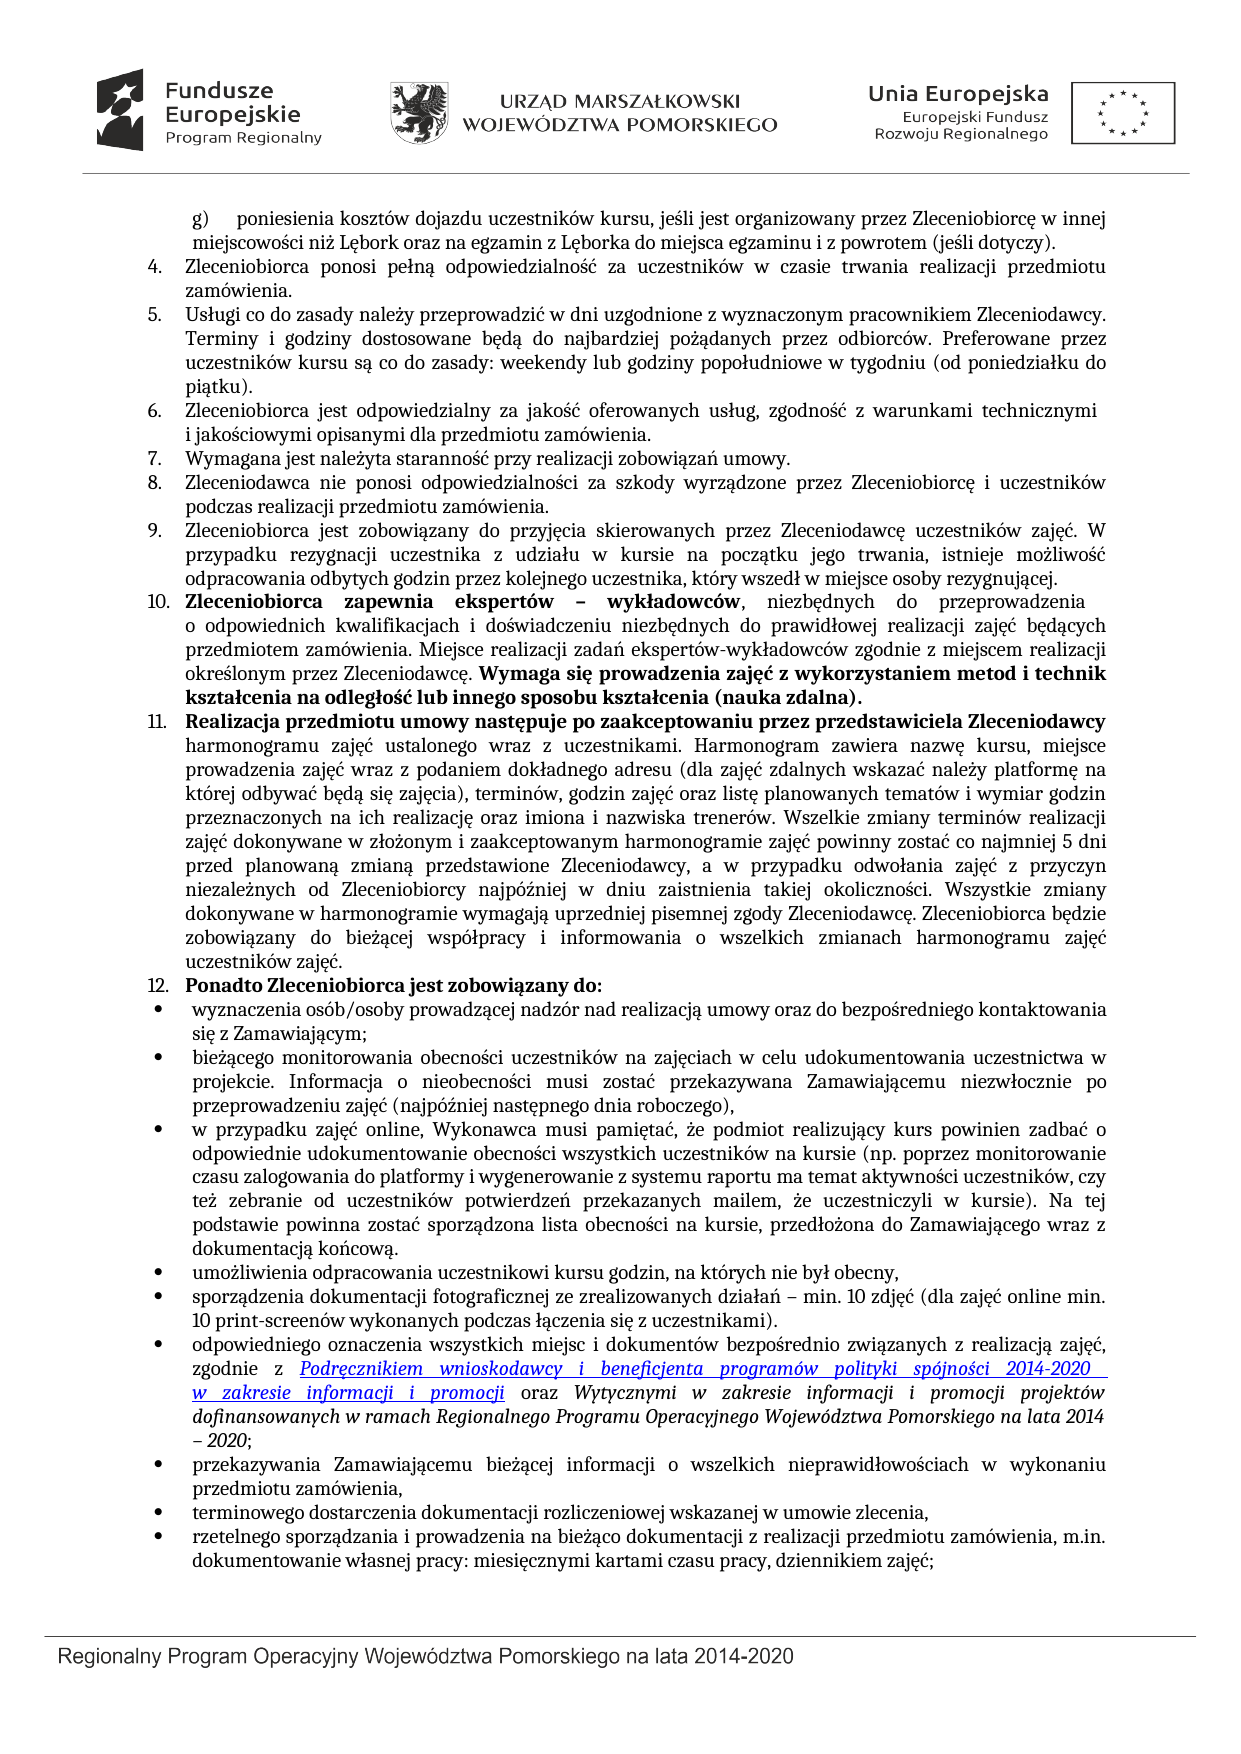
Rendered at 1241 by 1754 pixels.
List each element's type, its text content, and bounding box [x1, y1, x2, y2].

list Zleceniobiorca ponosi pełną odpowiedzialność za uczestników w czasie trwania realizacji przedmiotu zamówienia. [148, 255, 1107, 303]
list Wymagana jest należyta staranność przy realizacji zobowiązań umowy. [148, 446, 1107, 470]
list bieżącego monitorowania obecności uczestników na zajęciach w celu udokumentowania uczestnictwa w projekcie. Informacja o nieobecności musi zostać przekazywana Zamawiającemu niezwłocznie po przeprowadzeniu zajęć (najpóźniej następnego dnia roboczego), [154, 1045, 1107, 1117]
list wyznaczenia osób/osoby prowadzącej nadzór nad realizacją umowy oraz do bezpośredniego kontaktowania się z Zamawiającym; [154, 997, 1107, 1045]
list Realizacja przedmiotu umowy następuje po zaakceptowaniu przez przedstawiciela Zleceniodawcy harmonogramu zajęć ustalonego wraz z uczestnikami. Harmonogram zawiera nazwę kursu, miejsce prowadzenia zajęć wraz z podaniem dokładnego adresu (dla zajęć zdalnych wskazać należy platformę na której odbywać będą się zajęcia), terminów, godzin zajęć oraz listę planowanych tematów i wymiar godzin przeznaczonych na ich realizację oraz imiona i nazwiska trenerów. Wszelkie zmiany terminów realizacji zajęć dokonywane w złożonym i zaakceptowanym harmonogramie zajęć powinny zostać co najmniej 5 dni przed planowaną zmianą przedstawione Zleceniodawcy, a w przypadku odwołania zajęć z przyczyn niezależnych od Zleceniobiorcy najpóźniej w dniu zaistnienia takiej okoliczności. Wszystkie zmiany dokonywane w harmonogramie wymagają uprzedniej pisemnej zgody Zleceniodawcę. Zleceniobiorca będzie zobowiązany do bieżącej współpracy i informowania o wszelkich zmianach harmonogramu zajęć uczestników zajęć. [148, 710, 1107, 973]
list Zleceniobiorca jest odpowiedzialny za jakość oferowanych usług, zgodność z warunkami technicznymi i jakościowymi opisanymi dla przedmiotu zamówienia. [148, 398, 1107, 446]
list przekazywania Zamawiającemu bieżącej informacji o wszelkich nieprawidłowościach w wykonaniu przedmiotu zamówienia, [154, 1453, 1107, 1501]
list rzetelnego sporządzania i prowadzenia na bieżąco dokumentacji z realizacji przedmiotu zamówienia, m.in. dokumentowanie własnej pracy: miesięcznymi kartami czasu pracy, dziennikiem zajęć; [154, 1524, 1107, 1572]
list Zleceniobiorca jest zobowiązany do przyjęcia skierowanych przez Zleceniodawcę uczestników zajęć. W przypadku rezygnacji uczestnika z udziału w kursie na początku jego trwania, istnieje możliwość odpracowania odbytych godzin przez kolejnego uczestnika, który wszedł w miejsce osoby rezygnującej. [148, 518, 1107, 590]
list w przypadku zajęć online, Wykonawca musi pamiętać, że podmiot realizujący kurs powinien zadbać o odpowiednie udokumentowanie obecności wszystkich uczestników na kursie (np. poprzez monitorowanie czasu zalogowania do platformy i wygenerowanie z systemu raportu ma temat aktywności uczestników, czy też zebranie od uczestników potwierdzeń przekazanych mailem, że uczestniczyli w kursie). Na tej podstawie powinna zostać sporządzona lista obecności na kursie, przedłożona do Zamawiającego wraz z dokumentacją końcową. [154, 1117, 1107, 1261]
list Ponadto Zleceniobiorca jest zobowiązany do: [148, 973, 1107, 997]
list terminowego dostarczenia dokumentacji rozliczeniowej wskazanej w umowie zlecenia, [154, 1501, 1107, 1524]
picture [44, 1636, 1197, 1668]
list Zleceniodawca nie ponosi odpowiedzialności za szkody wyrządzone przez Zleceniobiorcę i uczestników podczas realizacji przedmiotu zamówienia. [148, 470, 1107, 518]
list odpowiedniego oznaczenia wszystkich miejsc i dokumentów bezpośrednio związanych z realizacją zajęć, zgodnie z Podręcznikiem wnioskodawcy i beneficjenta programów polityki spójności 2014-2020 w zakresie informacji i promocji oraz Wytycznymi w zakresie informacji i promocji projektów dofinansowanych w ramach Regionalnego Programu Operacyjnego Województwa Pomorskiego na lata 2014 – 2020; [154, 1333, 1107, 1453]
list Usługi co do zasady należy przeprowadzić w dni uzgodnione z wyznaczonym pracownikiem Zleceniodawcy. Terminy i godziny dostosowane będą do najbardziej pożądanych przez odbiorców. Preferowane przez uczestników kursu są co do zasady: weekendy lub godziny popołudniowe w tygodniu (od poniedziałku do piątku). [148, 303, 1107, 398]
list umożliwienia odpracowania uczestnikowi kursu godzin, na których nie był obecny, [154, 1261, 1107, 1285]
list poniesienia kosztów dojazdu uczestników kursu, jeśli jest organizowany przez Zleceniobiorcę w innej miejscowości niż Lębork oraz na egzamin z Lęborka do miejsca egzaminu i z powrotem (jeśli dotyczy). [192, 207, 1107, 255]
list sporządzenia dokumentacji fotograficznej ze zrealizowanych działań – min. 10 zdjęć (dla zajęć online min. 10 print-screenów wykonanych podczas łączenia się z uczestnikami). [154, 1285, 1107, 1333]
picture [82, 68, 1190, 174]
list Zleceniobiorca zapewnia ekspertów – wykładowców, niezbędnych do przeprowadzenia o odpowiednich kwalifikacjach i doświadczeniu niezbędnych do prawidłowej realizacji zajęć będących przedmiotem zamówienia. Miejsce realizacji zadań ekspertów-wykładowców zgodnie z miejscem realizacji określonym przez Zleceniodawcę. Wymaga się prowadzenia zajęć z wykorzystaniem metod i technik kształcenia na odległość lub innego sposobu kształcenia (nauka zdalna). [148, 590, 1107, 710]
